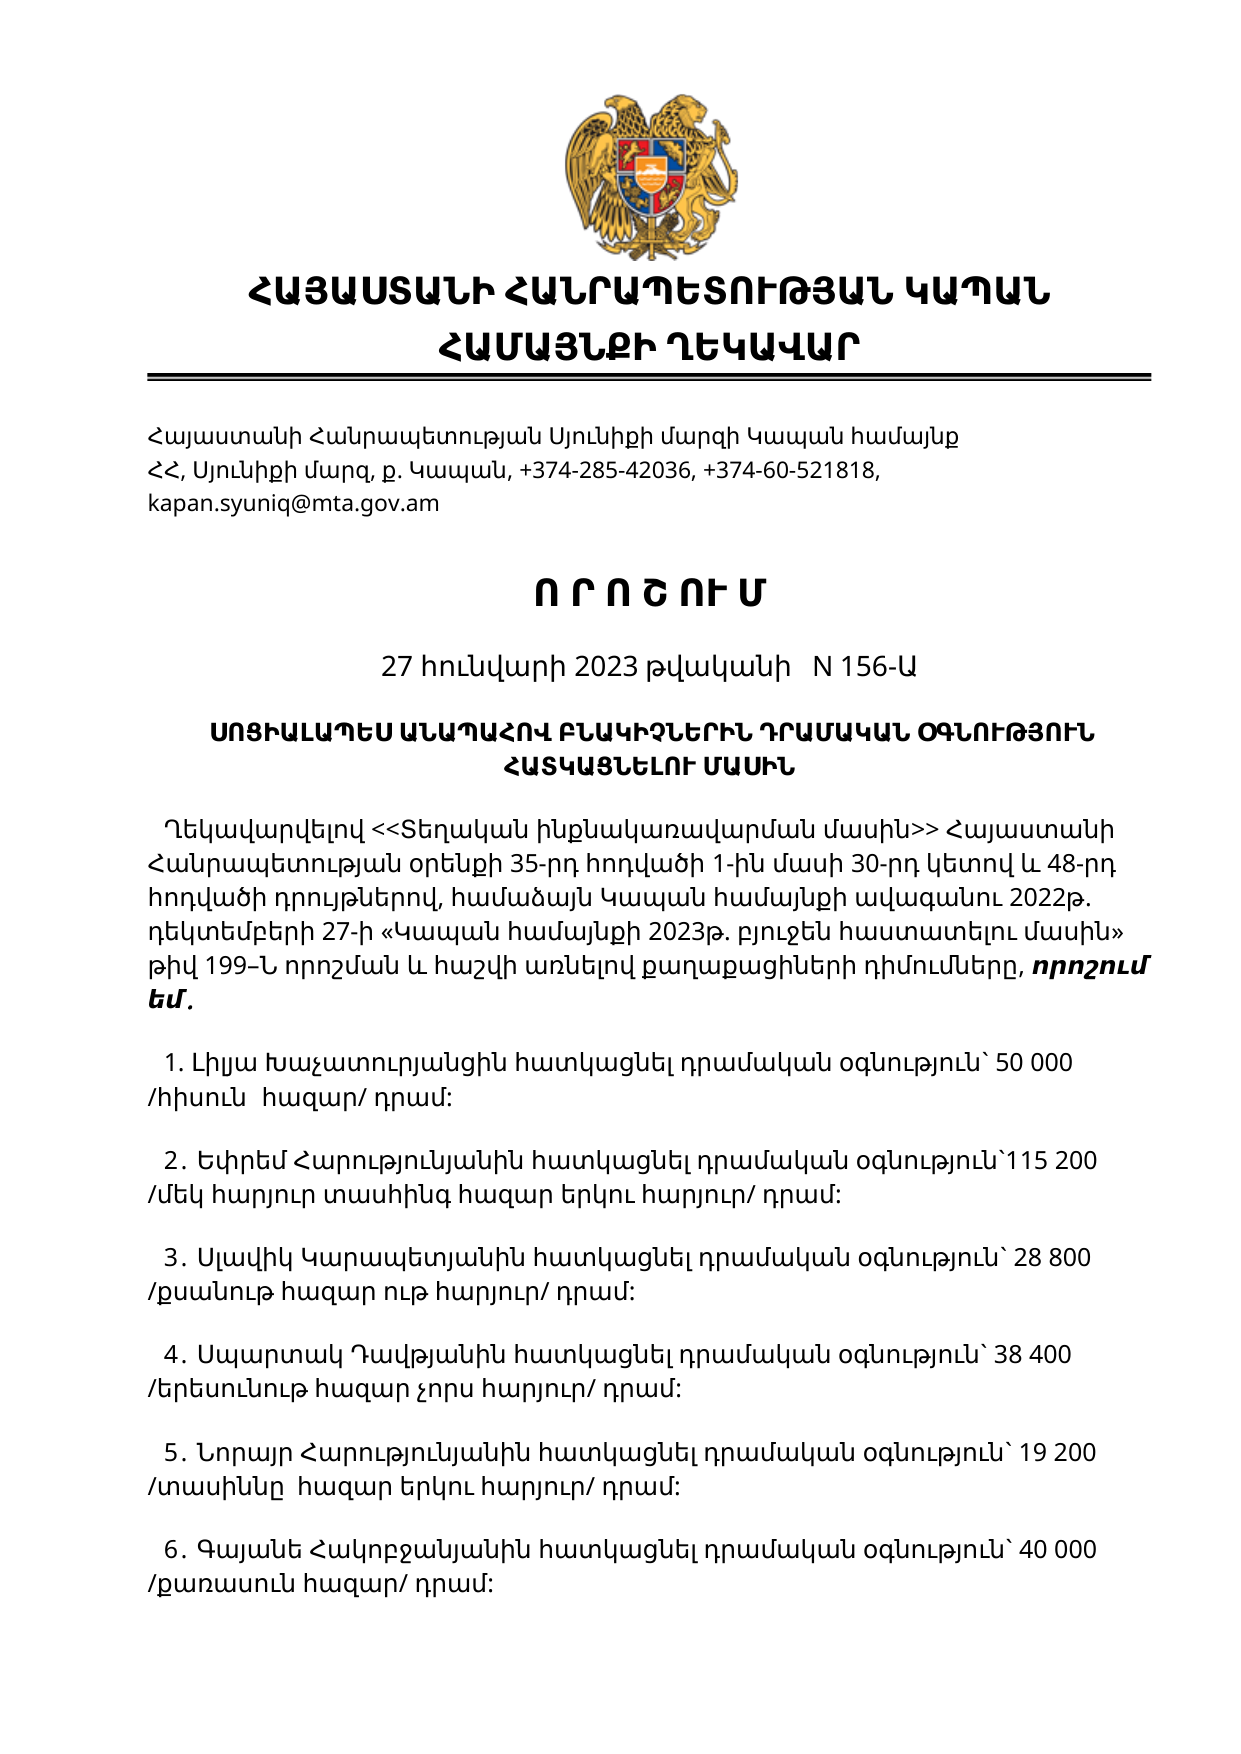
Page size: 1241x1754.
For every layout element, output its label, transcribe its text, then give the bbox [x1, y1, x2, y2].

text ՍՈՑԻԱԼԱՊԵՍ ԱՆԱՊԱՀՈՎ ԲՆԱԿԻՉՆԵՐԻՆ ԴՐԱՄԱԿԱՆ ՕԳՆՈՒԹՅՈՒՆ ՀԱՏԿԱՑՆԵԼՈՒ ՄԱՍԻՆ [147, 714, 1151, 782]
text Ղեկավարվելով <<Տեղական ինքնակառավարման մասին>> Հայաստանի Հանրապետության օրենքի 35-րդ հոդվածի 1-ին մասի 30-րդ կետով և 48-րդ հոդվածի դրույթներով, համաձայն Կապան համայնքի ավագանու 2022թ. դեկտեմբերի 27-ի «Կապան համայնքի 2023թ. բյուջեն հաստատելու մասին» թիվ 199–Ն որոշման և հաշվի առնելով քաղաքացիների դիմումները, որոշում եմ․ [147, 812, 1151, 1016]
text 1. Լիլյա Խաչատուրյանցին հատկացնել դրամական օգնություն` 50 000 /հիսուն հազար/ դրամ: [147, 1045, 1151, 1113]
text 2․ Եփրեմ Հարությունյանին հատկացնել դրամական օգնություն`115 200 /մեկ հարյուր տասհինգ հազար երկու հարյուր/ դրամ: [147, 1142, 1151, 1211]
table_header ՀԱՅԱՍՏԱՆԻ ՀԱՆՐԱՊԵՏՈՒԹՅԱՆ ԿԱՊԱՆ ՀԱՄԱՅՆՔԻ ՂԵԿԱՎԱՐ Հայաստանի Հանրապետության Սյունիքի մարզի Կապան համայնք ՀՀ, Սյունիքի մարզ, ք. Կապան, +374-285-42036, +374-60-521818, kapan.syuniq@mta.gov.am [148, 89, 1151, 373]
table_header ՀԱՅԱՍՏԱՆԻ ՀԱՆՐԱՊԵՏՈՒԹՅԱՆ ԿԱՊԱՆ ՀԱՄԱՅՆՔԻ ՂԵԿԱՎԱՐ Հայաստանի Հանրապետության Սյունիքի մարզի Կապան համայնք ՀՀ, Սյունիքի մարզ, ք. Կապան, +374-285-42036, +374-60-521818, kapan.syuniq@mta.gov.am [148, 381, 1151, 537]
text 3․ Սլավիկ Կարապետյանին հատկացնել դրամական օգնություն` 28 800 /քսանութ հազար ութ հարյուր/ դրամ: [147, 1240, 1151, 1308]
text 6․ Գայանե Հակոբջանյանին հատկացնել դրամական օգնություն` 40 000 /քառասուն հազար/ դրամ: [147, 1532, 1151, 1600]
text 27 հունվարի 2023 թվականի N 156-Ա [147, 647, 1151, 685]
text Ո Ր Ո Շ ՈՒ Մ [147, 567, 1151, 618]
text 4․ Սպարտակ Դավթյանին հատկացնել դրամական օգնություն` 38 400 /երեսունութ հազար չորս հարյուր/ դրամ: [147, 1337, 1151, 1405]
text 5․ Նորայր Հարությունյանին հատկացնել դրամական օգնություն` 19 200 /տասիննը հազար երկու հարյուր/ դրամ: [147, 1434, 1151, 1502]
